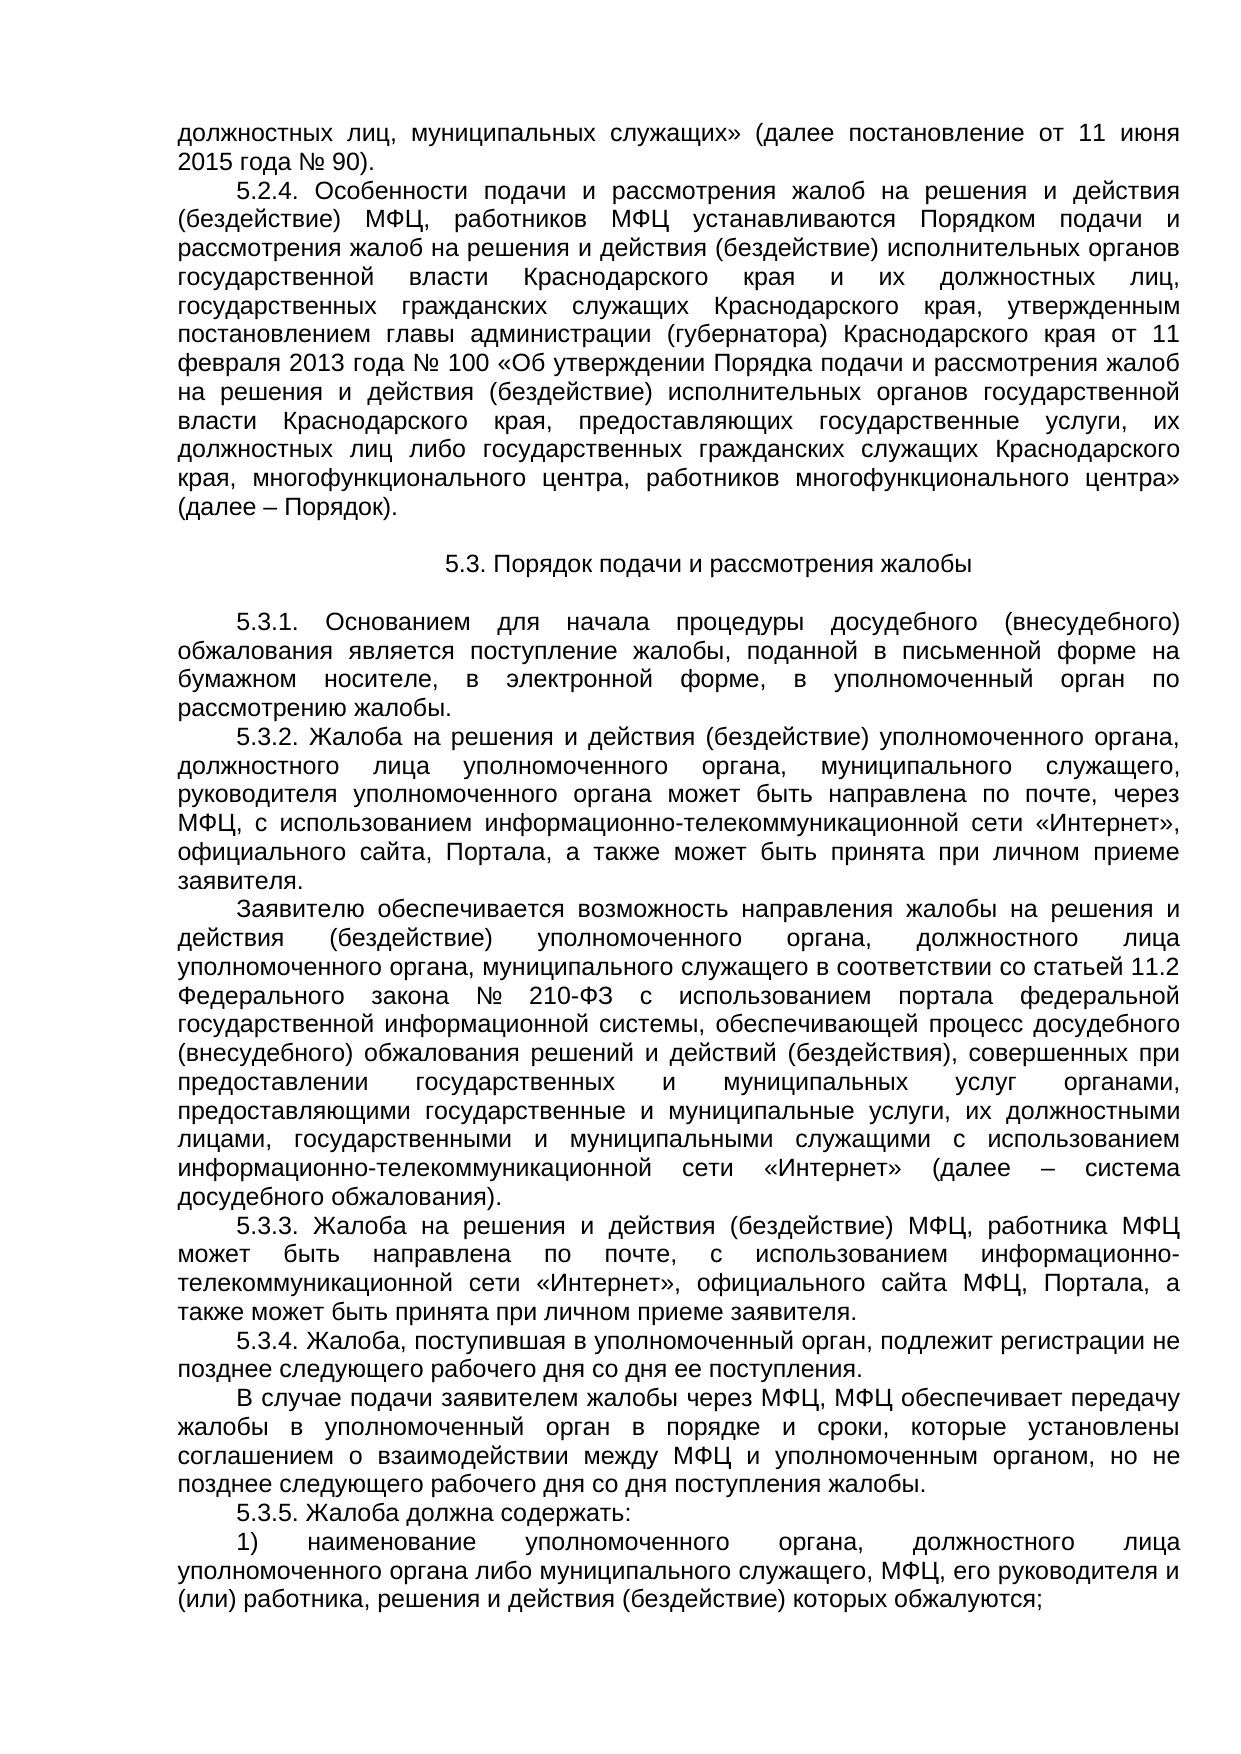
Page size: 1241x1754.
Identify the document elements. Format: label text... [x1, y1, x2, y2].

text Заявителю обеспечивается возможность направления жалобы на решения и действия (бездействие) уполномоченного органа, должностного лица уполномоченного органа, муниципального служащего в соответствии со статьей 11.2 Федерального закона № 210-ФЗ с использованием портала федеральной государственной информационной системы, обеспечивающей процесс досудебного (внесудебного) обжалования решений и действий (бездействия), совершенных при предоставлении государственных и муниципальных услуг органами, предоставляющими государственные и муниципальные услуги, их должностными лицами, государственными и муниципальными служащими с использованием информационно-телекоммуникационной сети «Интернет» (далее – система досудебного обжалования). [177, 894, 1181, 1211]
text В случае подачи заявителем жалобы через МФЦ, МФЦ обеспечивает передачу жалобы в уполномоченный орган в порядке и сроки, которые установлены соглашением о взаимодействии между МФЦ и уполномоченным органом, но не позднее следующего рабочего дня со дня поступления жалобы. [177, 1383, 1181, 1498]
text 5.3.4. Жалоба, поступившая в уполномоченный орган, подлежит регистрации не позднее следующего рабочего дня со дня ее поступления. [177, 1326, 1181, 1383]
text 5.3.5. Жалоба должна содержать: [177, 1498, 1181, 1527]
text 5.2.4. Особенности подачи и рассмотрения жалоб на решения и действия (бездействие) МФЦ, работников МФЦ устанавливаются Порядком подачи и рассмотрения жалоб на решения и действия (бездействие) исполнительных органов государственной власти Краснодарского края и их должностных лиц, государственных гражданских служащих Краснодарского края, утвержденным постановлением главы администрации (губернатора) Краснодарского края от 11 февраля 2013 года № 100 «Об утверждении Порядка подачи и рассмотрения жалоб на решения и действия (бездействие) исполнительных органов государственной власти Краснодарского края, предоставляющих государственные услуги, их должностных лиц либо государственных гражданских служащих Краснодарского края, многофункционального центра, работников многофункционального центра» (далее – Порядок). [177, 176, 1181, 521]
text 5.3.3. Жалоба на решения и действия (бездействие) МФЦ, работника МФЦ может быть направлена по почте, с использованием информационно-телекоммуникационной сети «Интернет», официального сайта МФЦ, Портала, а также может быть принята при личном приеме заявителя. [177, 1211, 1181, 1326]
text 5.3.2. Жалоба на решения и действия (бездействие) уполномоченного органа, должностного лица уполномоченного органа, муниципального служащего, руководителя уполномоченного органа может быть направлена по почте, через МФЦ, с использованием информационно-телекоммуникационной сети «Интернет», официального сайта, Портала, а также может быть принята при личном приеме заявителя. [177, 722, 1181, 894]
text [177, 118, 1181, 176]
text 5.3.1. Основанием для начала процедуры досудебного (внесудебного) обжалования является поступление жалобы, поданной в письменной форме на бумажном носителе, в электронной форме, в уполномоченный орган по рассмотрению жалобы. [177, 607, 1181, 722]
text 5.3. Порядок подачи и рассмотрения жалобы [177, 549, 1181, 578]
text 1) наименование уполномоченного органа, должностного лица уполномоченного органа либо муниципального служащего, МФЦ, его руководителя и (или) работника, решения и действия (бездействие) которых обжалуются; [177, 1527, 1181, 1613]
